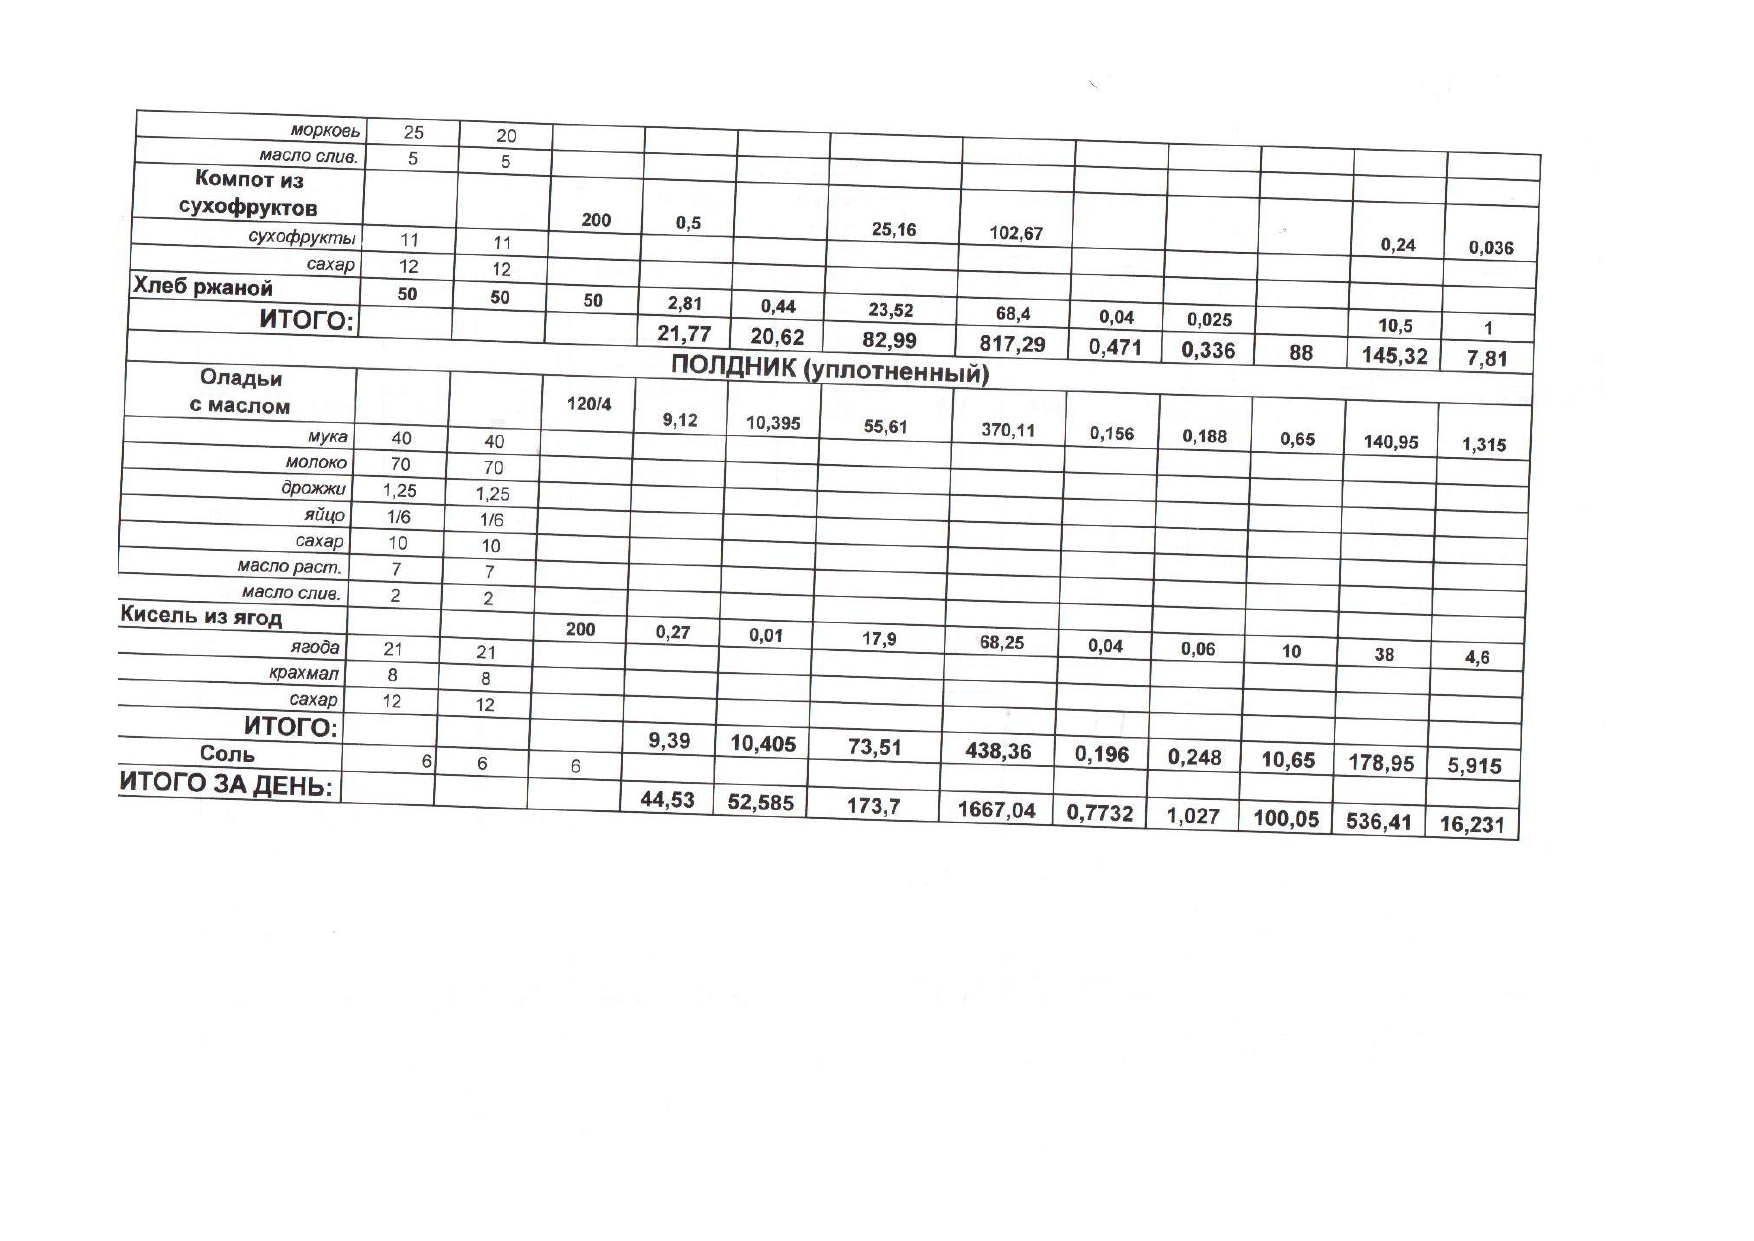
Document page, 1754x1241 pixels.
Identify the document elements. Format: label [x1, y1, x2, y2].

picture [118, 75, 1636, 1152]
